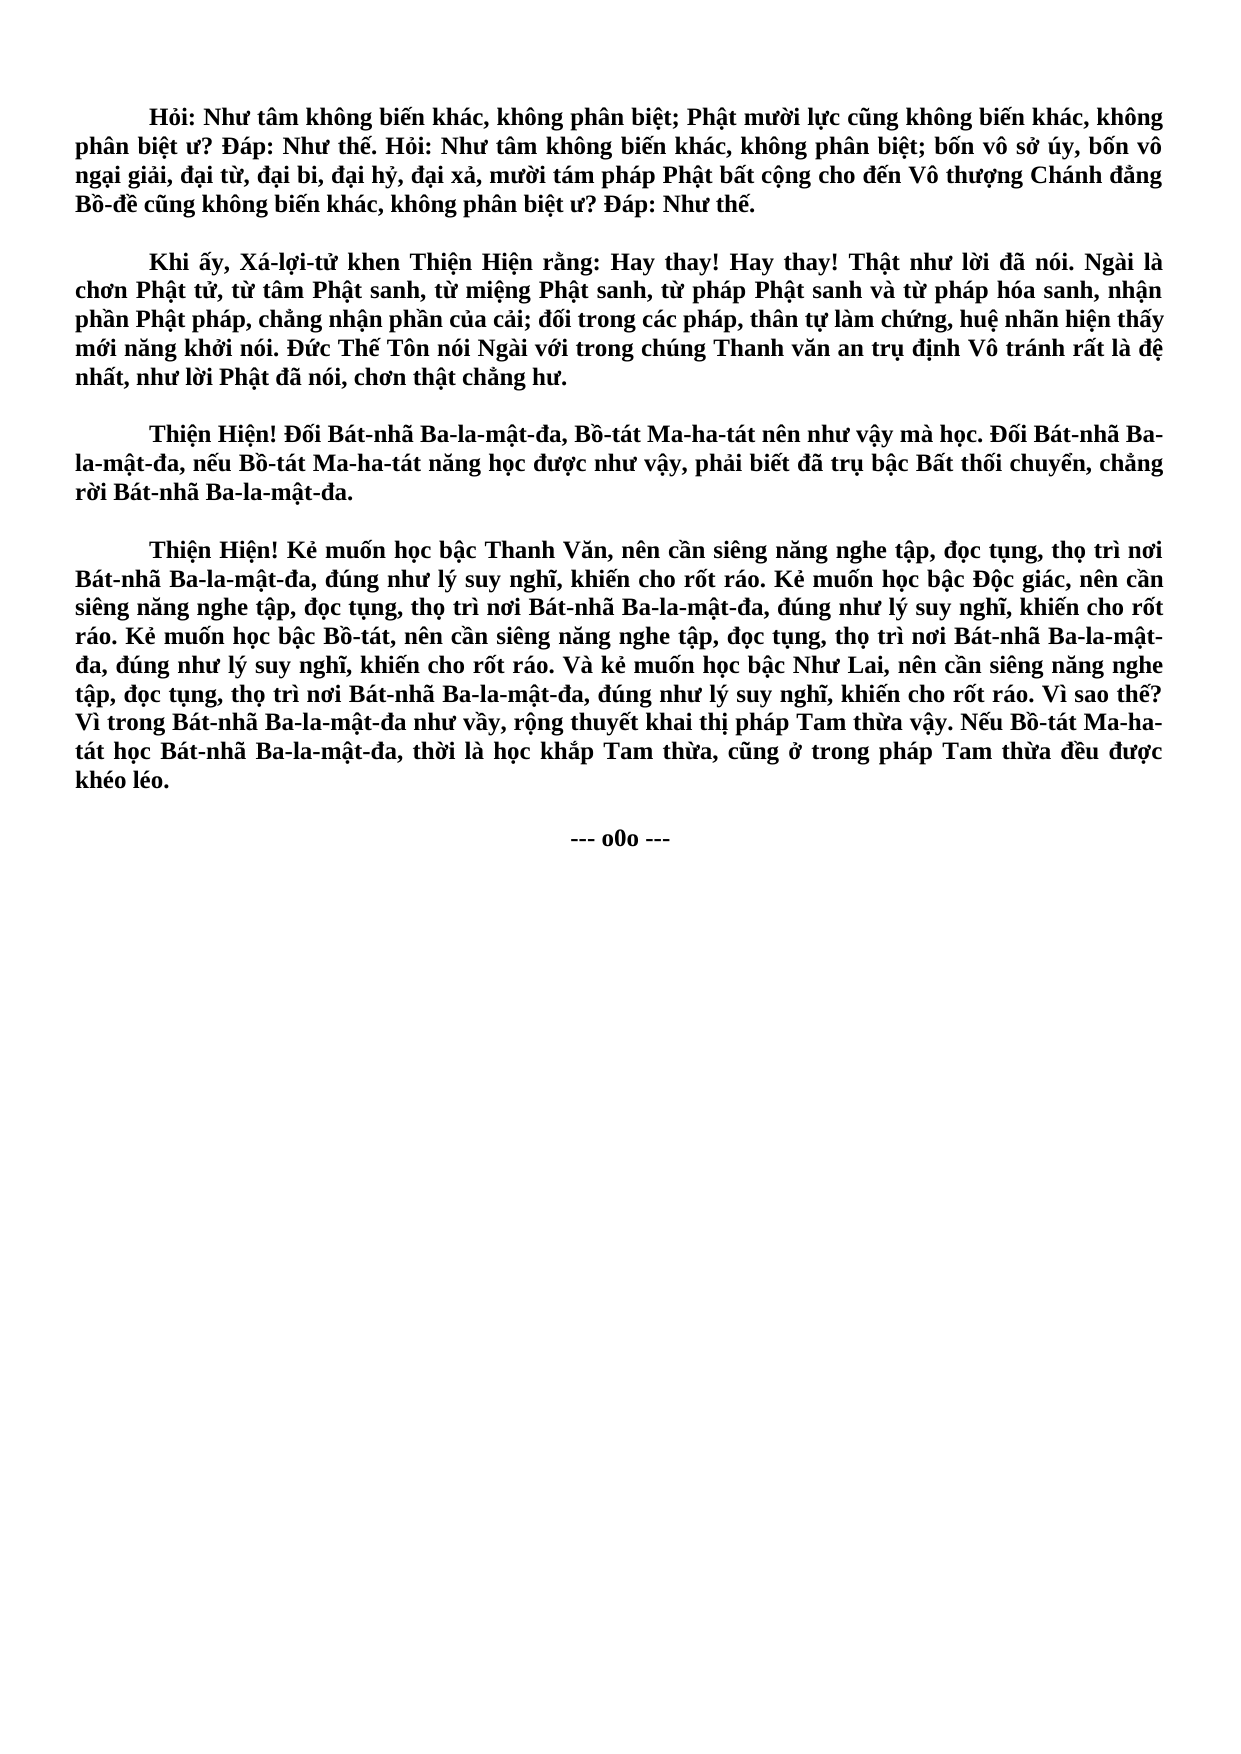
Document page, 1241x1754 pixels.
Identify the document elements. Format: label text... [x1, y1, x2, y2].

text Hỏi: Như tâm không biến khác, không phân biệt; Phật mười lực cũng không biến khác, không phân biệt ư? Ðáp: Như thế. Hỏi: Như tâm không biến khác, không phân biệt; bốn vô sở úy, bốn vô ngại giải, đại từ, đại bi, đại hỷ, đại xả, mười tám pháp Phật bất cộng cho đến Vô thượng Chánh đẳng Bồ-đề cũng không biến khác, không phân biệt ư? Ðáp: Như thế. [75, 102, 1165, 217]
text Khi ấy, Xá-lợi-tử khen Thiện Hiện rằng: Hay thay! Hay thay! Thật như lời đã nói. Ngài là chơn Phật tử, từ tâm Phật sanh, từ miệng Phật sanh, từ pháp Phật sanh và từ pháp hóa sanh, nhận phần Phật pháp, chẳng nhận phần của cải; đối trong các pháp, thân tự làm chứng, huệ nhãn hiện thấy mới năng khởi nói. Ðức Thế Tôn nói Ngài với trong chúng Thanh văn an trụ định Vô tránh rất là đệ nhất, như lời Phật đã nói, chơn thật chẳng hư. [75, 247, 1165, 390]
text Thiện Hiện! Kẻ muốn học bậc Thanh Văn, nên cần siêng năng nghe tập, đọc tụng, thọ trì nơi Bát-nhã Ba-la-mật-đa, đúng như lý suy nghĩ, khiến cho rốt ráo. Kẻ muốn học bậc Ðộc giác, nên cần siêng năng nghe tập, đọc tụng, thọ trì nơi Bát-nhã Ba-la-mật-đa, đúng như lý suy nghĩ, khiến cho rốt ráo. Kẻ muốn học bậc Bồ-tát, nên cần siêng năng nghe tập, đọc tụng, thọ trì nơi Bát-nhã Ba-la-mật-đa, đúng như lý suy nghĩ, khiến cho rốt ráo. Và kẻ muốn học bậc Như Lai, nên cần siêng năng nghe tập, đọc tụng, thọ trì nơi Bát-nhã Ba-la-mật-đa, đúng như lý suy nghĩ, khiến cho rốt ráo. Vì sao thế? Vì trong Bát-nhã Ba-la-mật-đa như vầy, rộng thuyết khai thị pháp Tam thừa vậy. Nếu Bồ-tát Ma-ha-tát học Bát-nhã Ba-la-mật-đa, thời là học khắp Tam thừa, cũng ở trong pháp Tam thừa đều được khéo léo. [75, 535, 1165, 794]
text --- o0o --- [75, 823, 1165, 852]
text Thiện Hiện! Ðối Bát-nhã Ba-la-mật-đa, Bồ-tát Ma-ha-tát nên như vậy mà học. Ðối Bát-nhã Ba-la-mật-đa, nếu Bồ-tát Ma-ha-tát năng học được như vậy, phải biết đã trụ bậc Bất thối chuyển, chẳng rời Bát-nhã Ba-la-mật-đa. [75, 419, 1165, 506]
